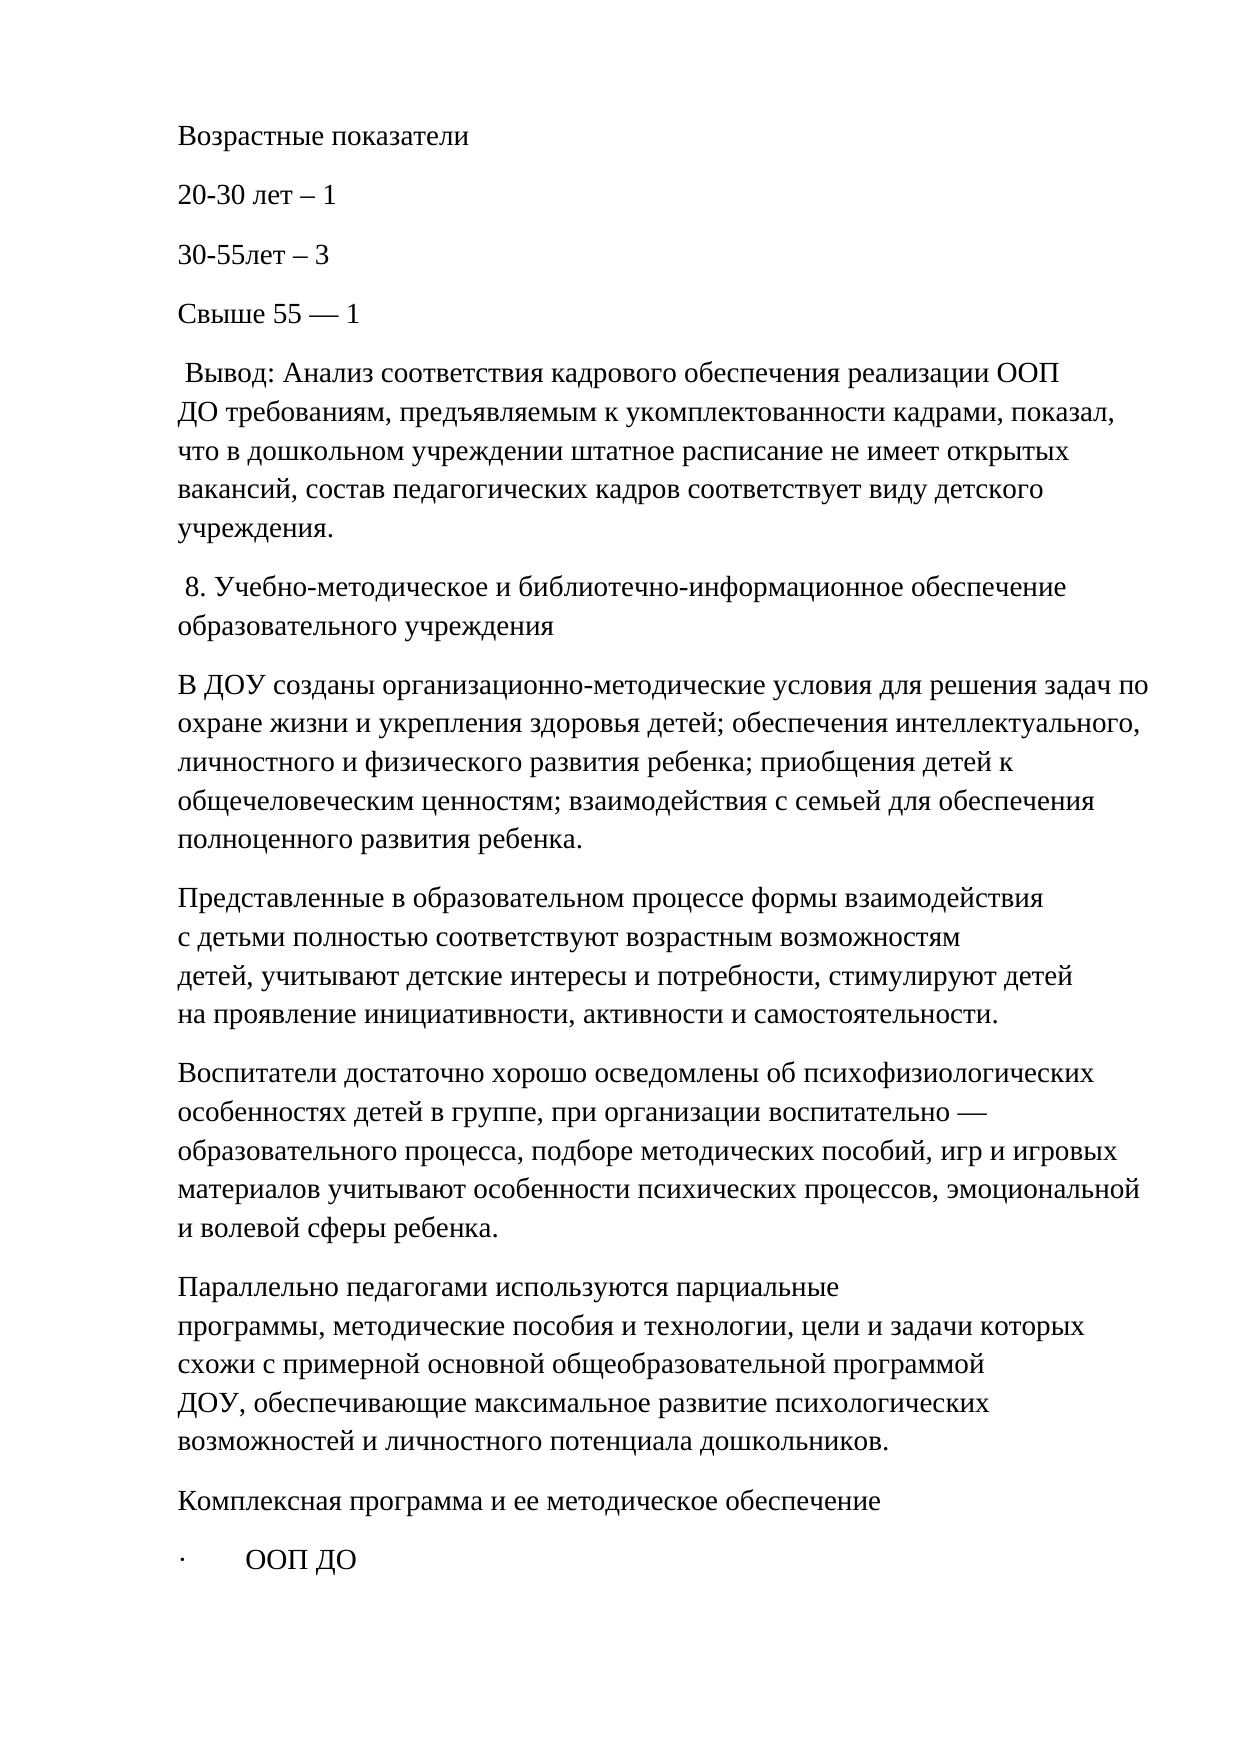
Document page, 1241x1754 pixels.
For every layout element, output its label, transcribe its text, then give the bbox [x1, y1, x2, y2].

text 20-30 лет – 1 [177, 177, 1152, 211]
text Параллельно педагогами используются парциальные программы, методические пособия и технологии, цели и задачи которых схожи с примерной основной общеобразовательной программой ДОУ, обеспечивающие максимальное развитие психологических возможностей и личностного потенциала дошкольников. [177, 1269, 1152, 1457]
text Свыше 55 ― 1 [177, 296, 1152, 330]
text 8. Учебно-методическое и библиотечно-информационное обеспечение образовательного учреждения [177, 569, 1152, 641]
text Комплексная программа и ее методическое обеспечение [177, 1483, 1152, 1516]
text · ООП ДО [177, 1542, 1152, 1576]
text Возрастные показатели [177, 118, 1152, 152]
text Воспитатели достаточно хорошо осведомлены об психофизиологических особенностях детей в группе, при организации воспитательно ― образовательного процесса, подборе методических пособий, игр и игровых материалов учитывают особенности психических процессов, эмоциональной и волевой сферы ребенка. [177, 1056, 1152, 1243]
text В ДОУ созданы организационно-методические условия для решения задач по охране жизни и укрепления здоровья детей; обеспечения интеллектуального, личностного и физического развития ребенка; приобщения детей к общечеловеческим ценностям; взаимодействия с семьей для обеспечения полноценного развития ребенка. [177, 667, 1152, 855]
text Вывод: Анализ соответствия кадрового обеспечения реализации ООП ДО требованиям, предъявляемым к укомплектованности кадрами, показал, что в дошкольном учреждении штатное расписание не имеет открытых вакансий, состав педагогических кадров соответствует виду детского учреждения. [177, 356, 1152, 543]
text Представленные в образовательном процессе формы взаимодействия с детьми полностью соответствуют возрастным возможностям детей, учитывают детские интересы и потребности, стимулируют детей на проявление инициативности, активности и самостоятельности. [177, 881, 1152, 1030]
text 30-55лет – 3 [177, 237, 1152, 270]
